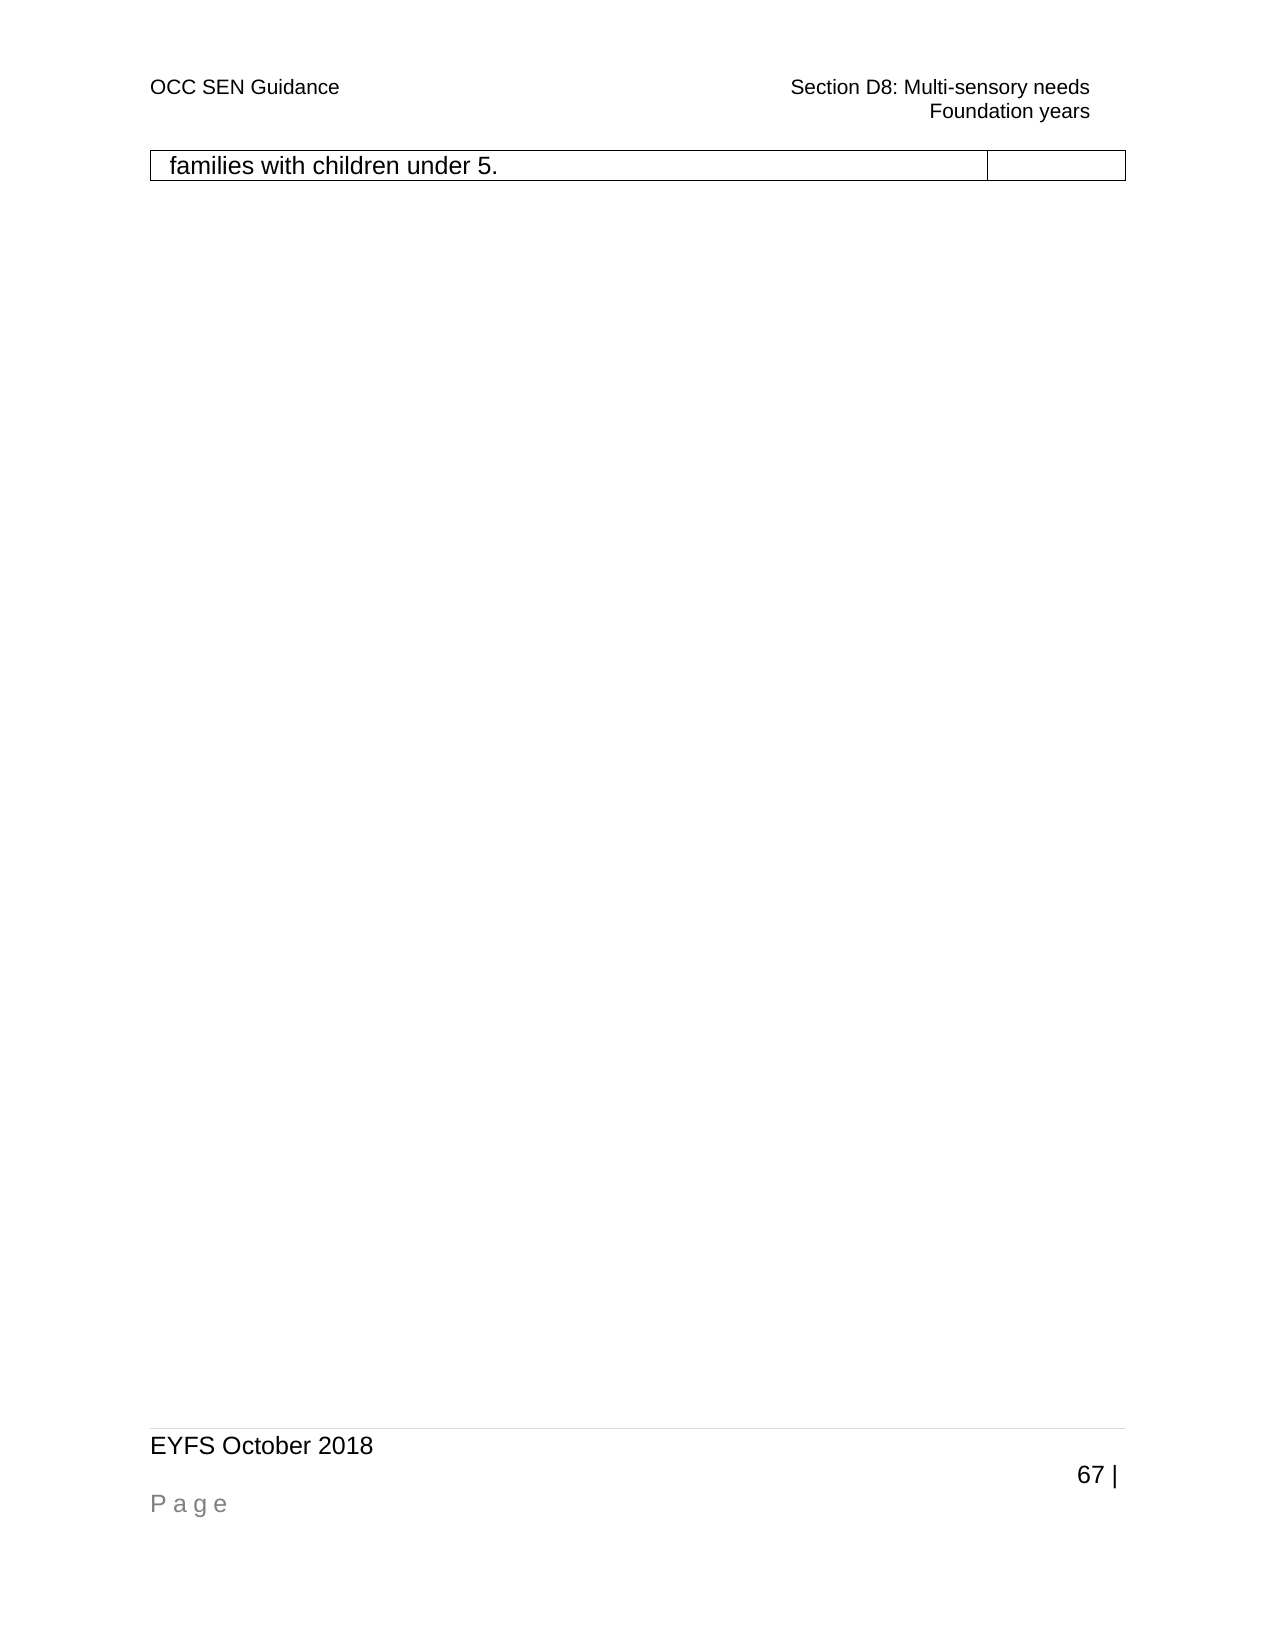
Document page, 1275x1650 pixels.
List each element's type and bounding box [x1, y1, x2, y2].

table_cell [151, 151, 987, 180]
table_cell [988, 151, 1125, 180]
